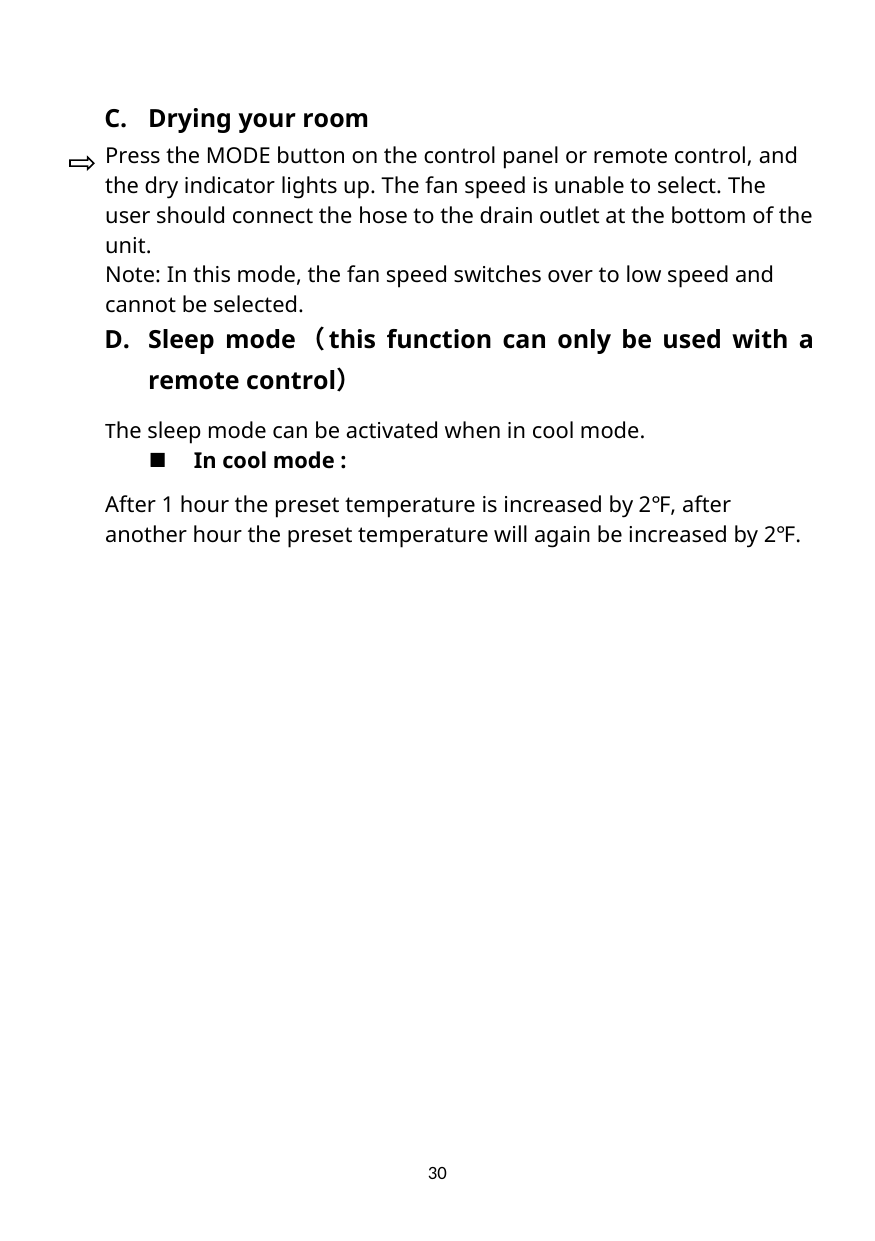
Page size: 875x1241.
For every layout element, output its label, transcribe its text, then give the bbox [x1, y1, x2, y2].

list In cool mode : [149, 445, 815, 474]
list Drying your room [104, 101, 815, 135]
list Press the MODE button on the control panel or remote control, and the dry indicator lights up. The fan speed is unable to select. The user should connect the hose to the drain outlet at the bottom of the unit. [105, 140, 815, 259]
text After 1 hour the preset temperature is increased by 2℉, after another hour the preset temperature will again be increased by 2℉. [105, 489, 815, 549]
list Sleep mode（this function can only be used with a remote control） [104, 319, 815, 397]
text The sleep mode can be activated when in cool mode. [105, 415, 815, 445]
list Note: In this mode, the fan speed switches over to low speed and cannot be selected. [105, 259, 815, 319]
